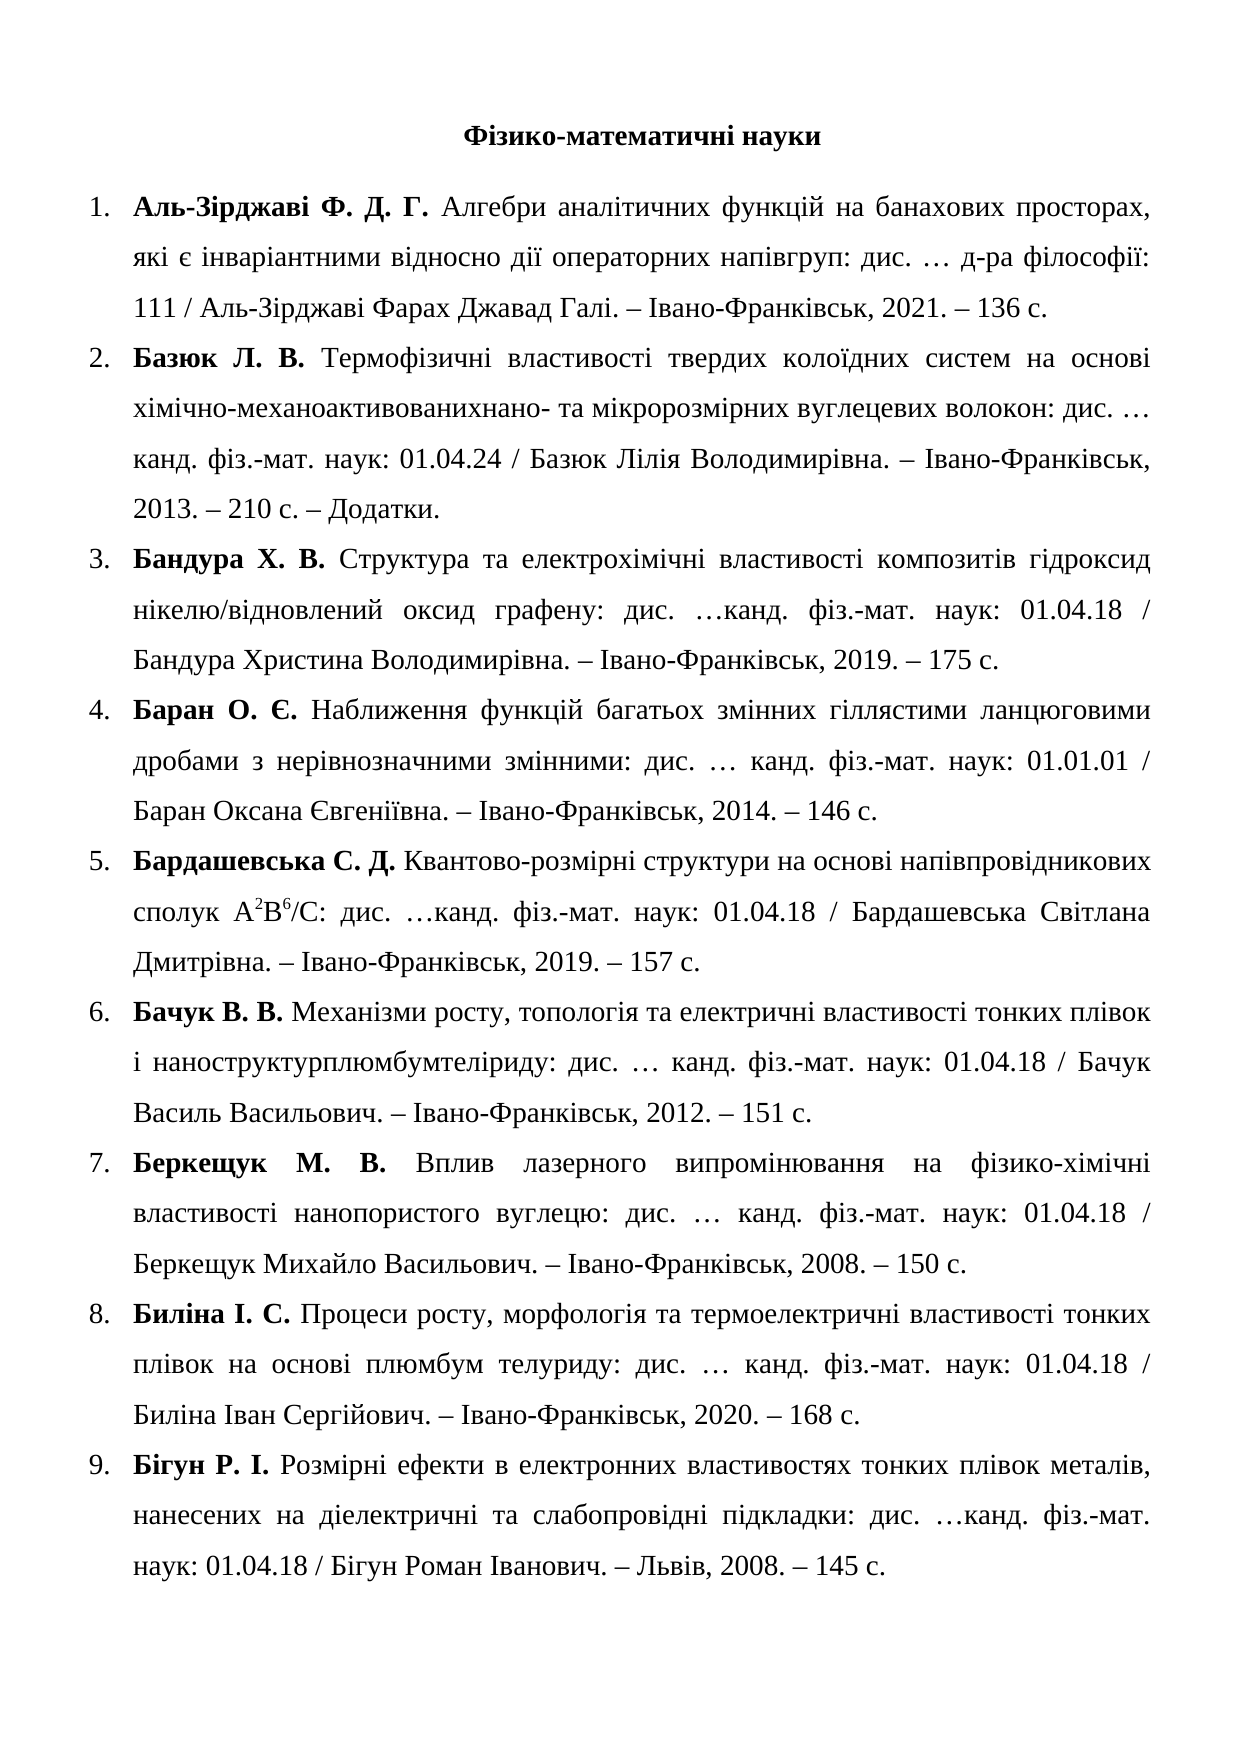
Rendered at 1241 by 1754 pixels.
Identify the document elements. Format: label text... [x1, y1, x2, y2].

list Бандура Х. В. Структура та електрохімічні властивості композитів гідроксид нікелю/відновлений оксид графену: дис. …канд. фіз.-мат. наук: 01.04.18 / Бандура Христина Володимирівна. – Івано-Франківськ, 2019. – 175 с. [88, 541, 1152, 676]
text Фізико-математичні науки [133, 118, 1152, 152]
list Биліна І. С. Процеси росту, морфологія та термоелектричні властивості тонких плівок на основі плюмбум телуриду: дис. … канд. фіз.-мат. наук: 01.04.18 / Биліна Іван Сергійович. – Івано-Франківськ, 2020. – 168 с. [88, 1296, 1152, 1430]
list Бачук В. В. Механізми росту, топологія та електричні властивості тонких плівок і наноструктурплюмбумтеліриду: дис. … канд. фіз.-мат. наук: 01.04.18 / Бачук Василь Васильович. – Івано-Франківськ, 2012. – 151 с. [88, 994, 1152, 1128]
list Бігун Р. І. Розмірні ефекти в електронних властивостях тонких плівок металів, нанесених на діелектричні та слабопровідні підкладки: дис. …канд. фіз.-мат. наук: 01.04.18 / Бігун Роман Іванович. – Львів, 2008. – 145 с. [88, 1447, 1152, 1581]
list Базюк Л. В. Термофізичні властивості твердих колоїдних систем на основі хімічно-механоактивованихнано- та мікророзмірних вуглецевих волокон: дис. … канд. фіз.-мат. наук: 01.04.24 / Базюк Лілія Володимирівна. – Івано-Франківськ, 2013. – 210 с. – Додатки. [88, 340, 1152, 525]
list Беркещук М. В. Вплив лазерного випромінювання на фізико-хімічні властивості нанопористого вуглецю: дис. … канд. фіз.-мат. наук: 01.04.18 / Беркещук Михайло Васильович. – Івано-Франківськ, 2008. – 150 с. [88, 1145, 1152, 1279]
list Баран О. Є. Наближення функцій багатьох змінних гіллястими ланцюговими дробами з нерівнозначними змінними: дис. … канд. фіз.-мат. наук: 01.01.01 / Баран Оксана Євгеніївна. – Івано-Франківськ, 2014. – 146 с. [88, 692, 1152, 827]
list Аль-Зірджаві Ф. Д. Г. Алгебри аналітичних функцій на банахових просторах, які є інваріантними відносно дії операторних напівгруп: дис. … д-ра філософії: 111 / Аль-Зірджаві Фарах Джавад Галі. – Івано-Франківськ, 2021. – 136 с. [88, 189, 1152, 323]
list Бардашевська С. Д. Квантово-розмірні структури на основі напівпровідникових сполук А2В6/С: дис. …канд. фіз.-мат. наук: 01.04.18 / Бардашевська Світлана Дмитрівна. – Івано-Франківськ, 2019. – 157 с. [88, 843, 1152, 977]
